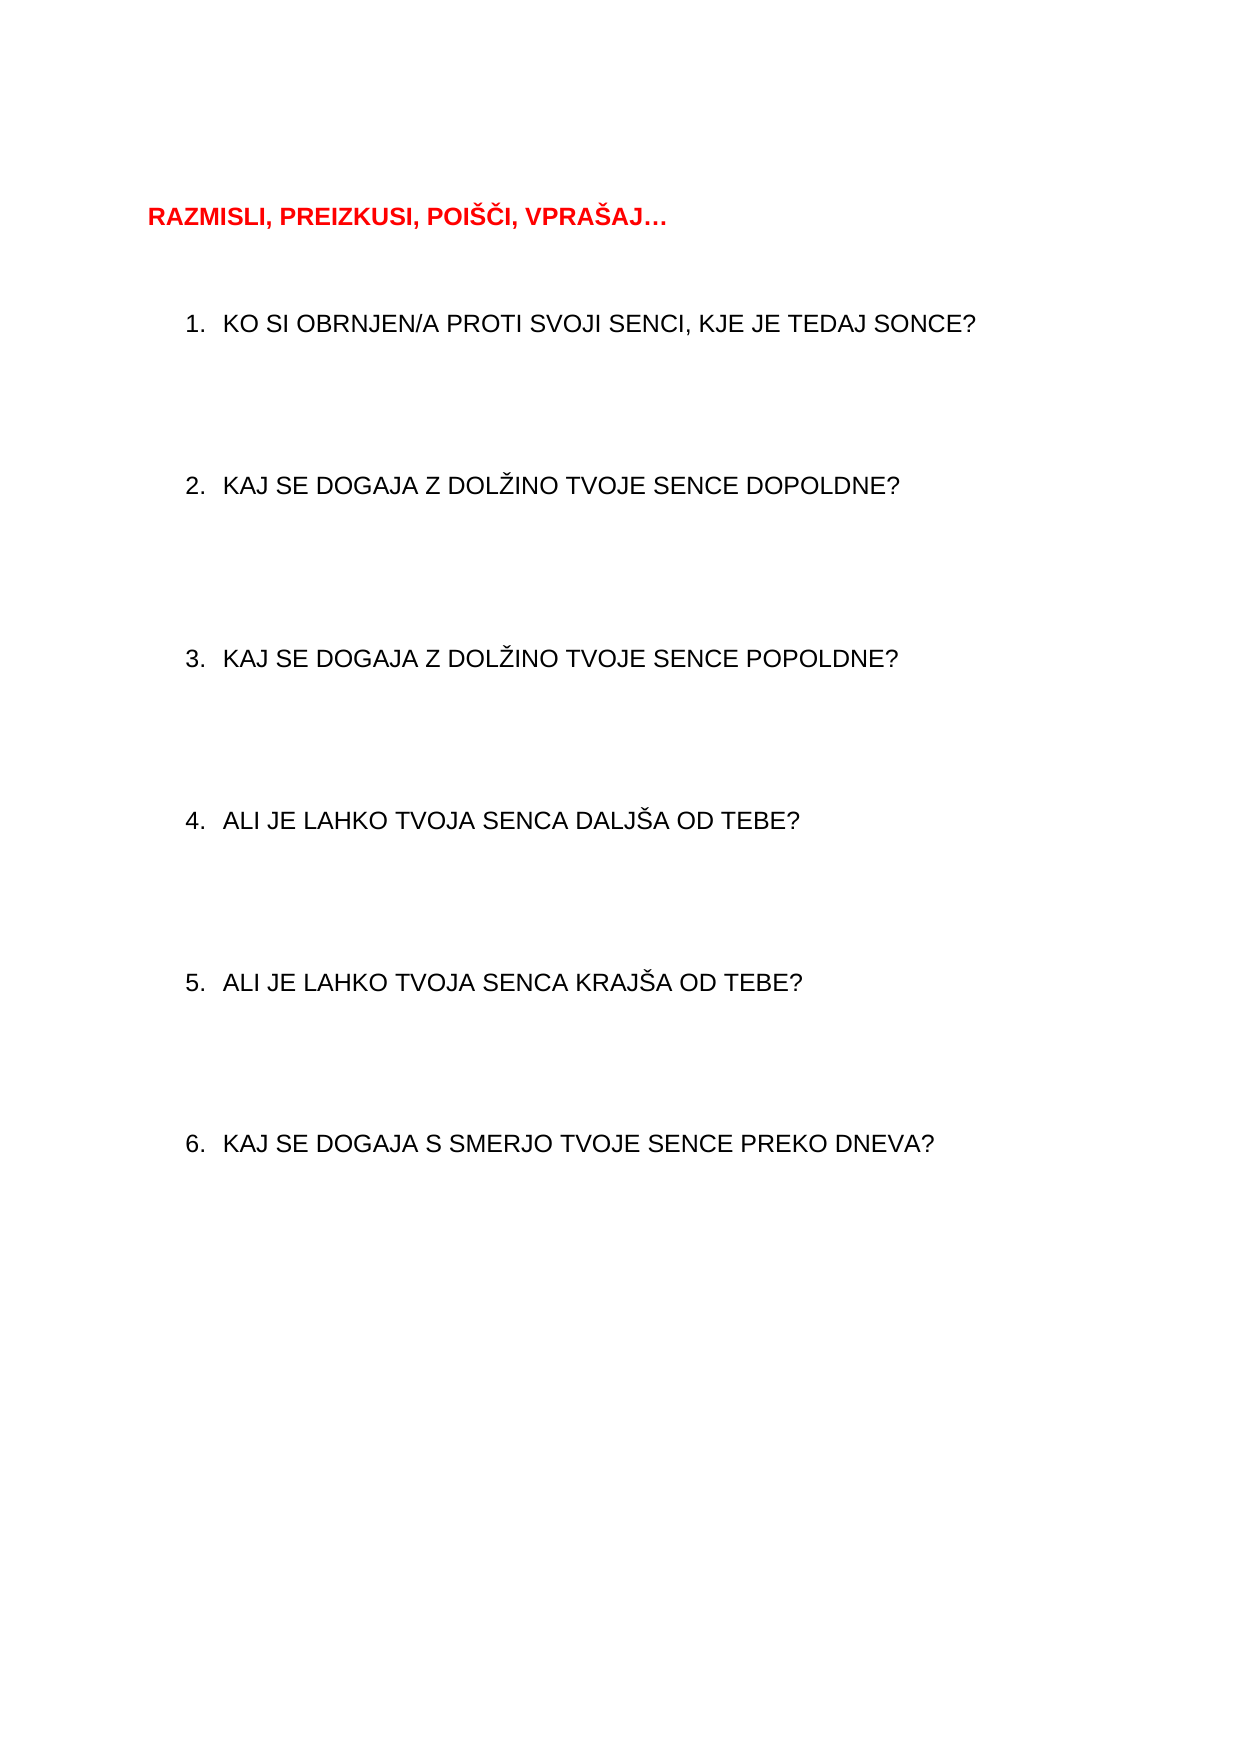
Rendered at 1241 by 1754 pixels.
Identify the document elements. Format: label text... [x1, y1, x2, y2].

list KO SI OBRNJEN/A PROTI SVOJI SENCI, KJE JE TEDAJ SONCE? [185, 309, 1093, 338]
list KAJ SE DOGAJA Z DOLŽINO TVOJE SENCE DOPOLDNE? [185, 471, 1093, 499]
list KAJ SE DOGAJA Z DOLŽINO TVOJE SENCE POPOLDNE? [185, 644, 1093, 673]
list KAJ SE DOGAJA S SMERJO TVOJE SENCE PREKO DNEVA? [185, 1129, 1093, 1158]
list ALI JE LAHKO TVOJA SENCA DALJŠA OD TEBE? [185, 806, 1093, 835]
text RAZMISLI, PREIZKUSI, POIŠČI, VPRAŠAJ… [148, 201, 1093, 230]
list ALI JE LAHKO TVOJA SENCA KRAJŠA OD TEBE? [185, 968, 1093, 996]
